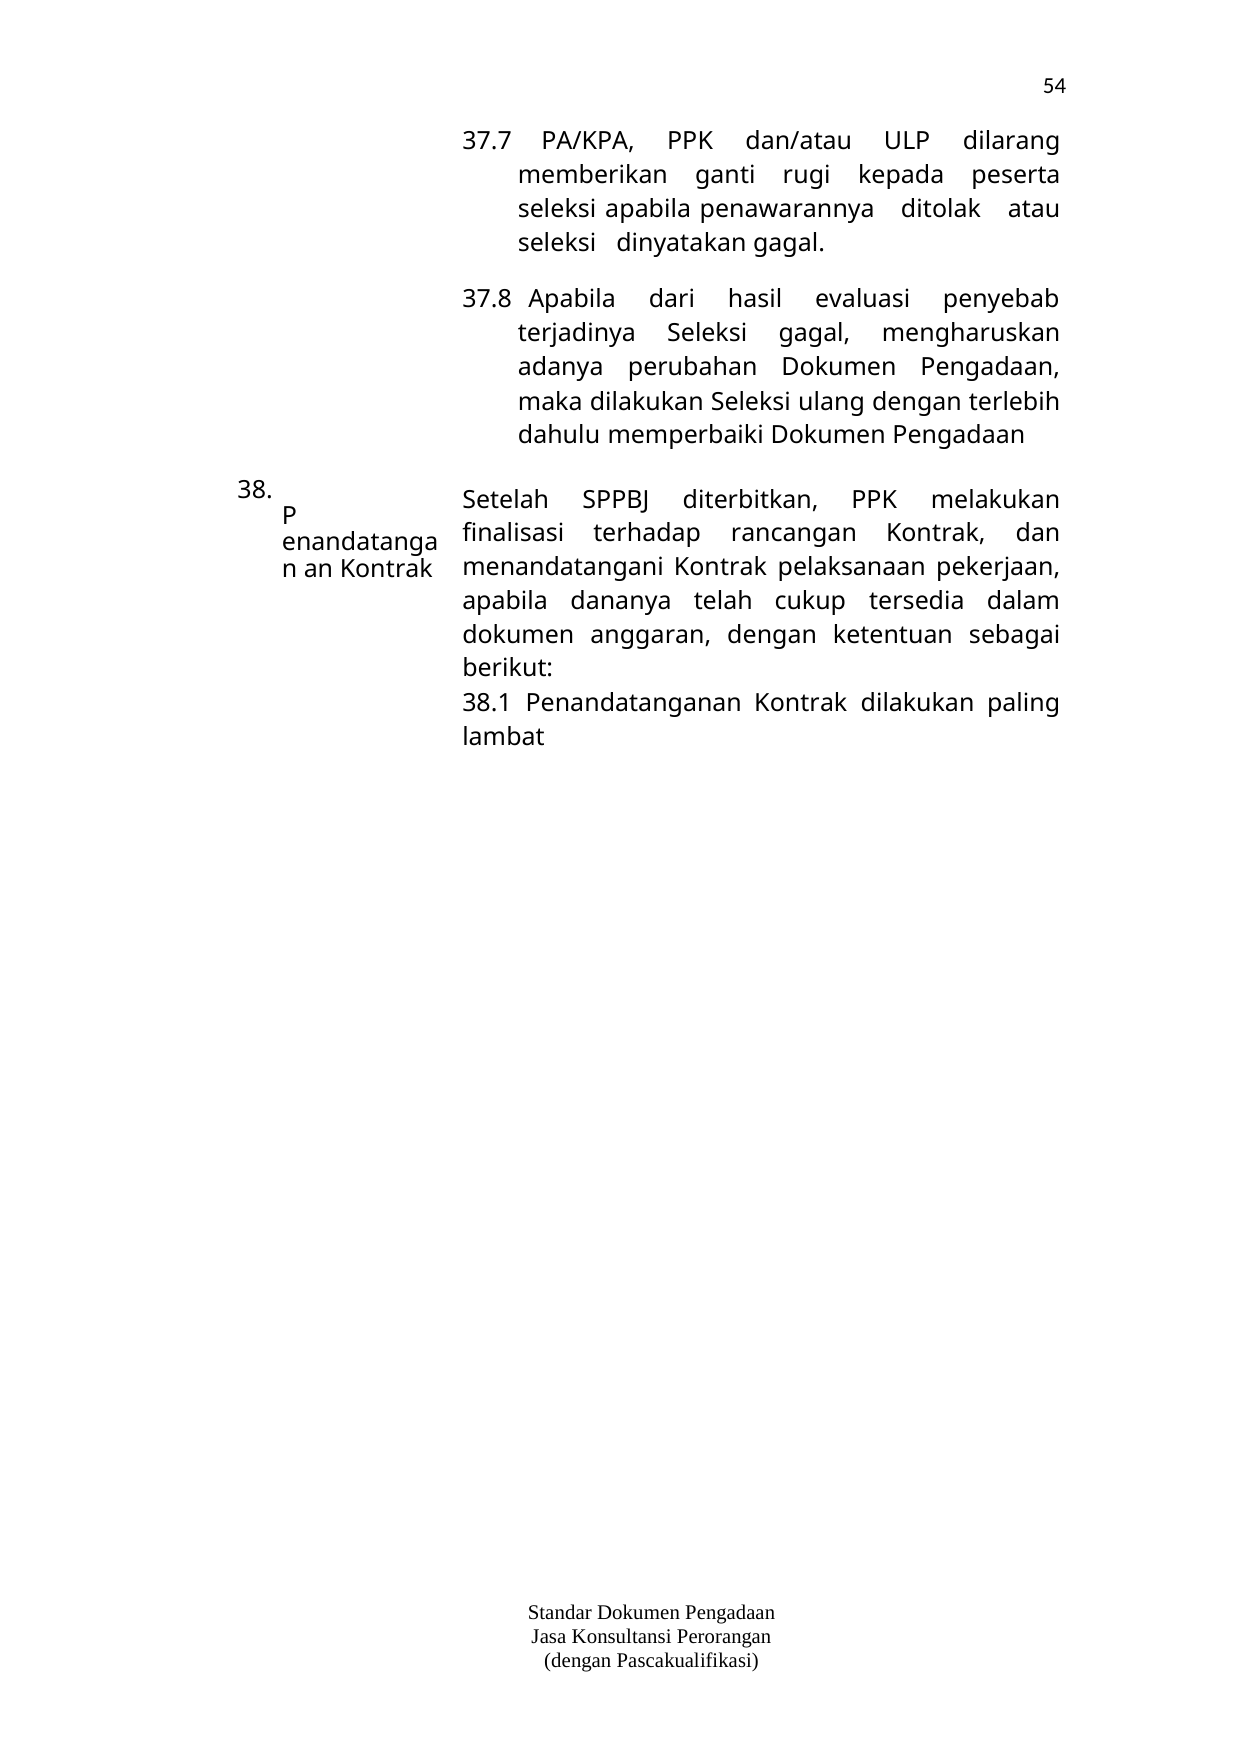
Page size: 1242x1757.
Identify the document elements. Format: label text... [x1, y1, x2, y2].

text 37.8 Apabila dari hasil evaluasi penyebab terjadinya Seleksi gagal, mengharuskan adanya perubahan Dokumen Pengadaan, maka dilakukan Seleksi ulang dengan terlebih dahulu memperbaiki Dokumen Pengadaan [462, 281, 1060, 451]
text Setelah SPPBJ diterbitkan, PPK melakukan finalisasi terhadap rancangan Kontrak, dan menandatangani Kontrak pelaksanaan pekerjaan, apabila dananya telah cukup tersedia dalam dokumen anggaran, dengan ketentuan sebagai berikut: [462, 482, 1060, 684]
text 37.7 PA/KPA, PPK dan/atau ULP dilarang memberikan ganti rugi kepada peserta seleksi apabila penawarannya ditolak atau seleksi dinyatakan gagal. [462, 123, 1060, 259]
text 38. Penandatangan an Kontrak [237, 477, 446, 582]
text 38.1 Penandatanganan Kontrak dilakukan paling lambat [462, 684, 1060, 752]
